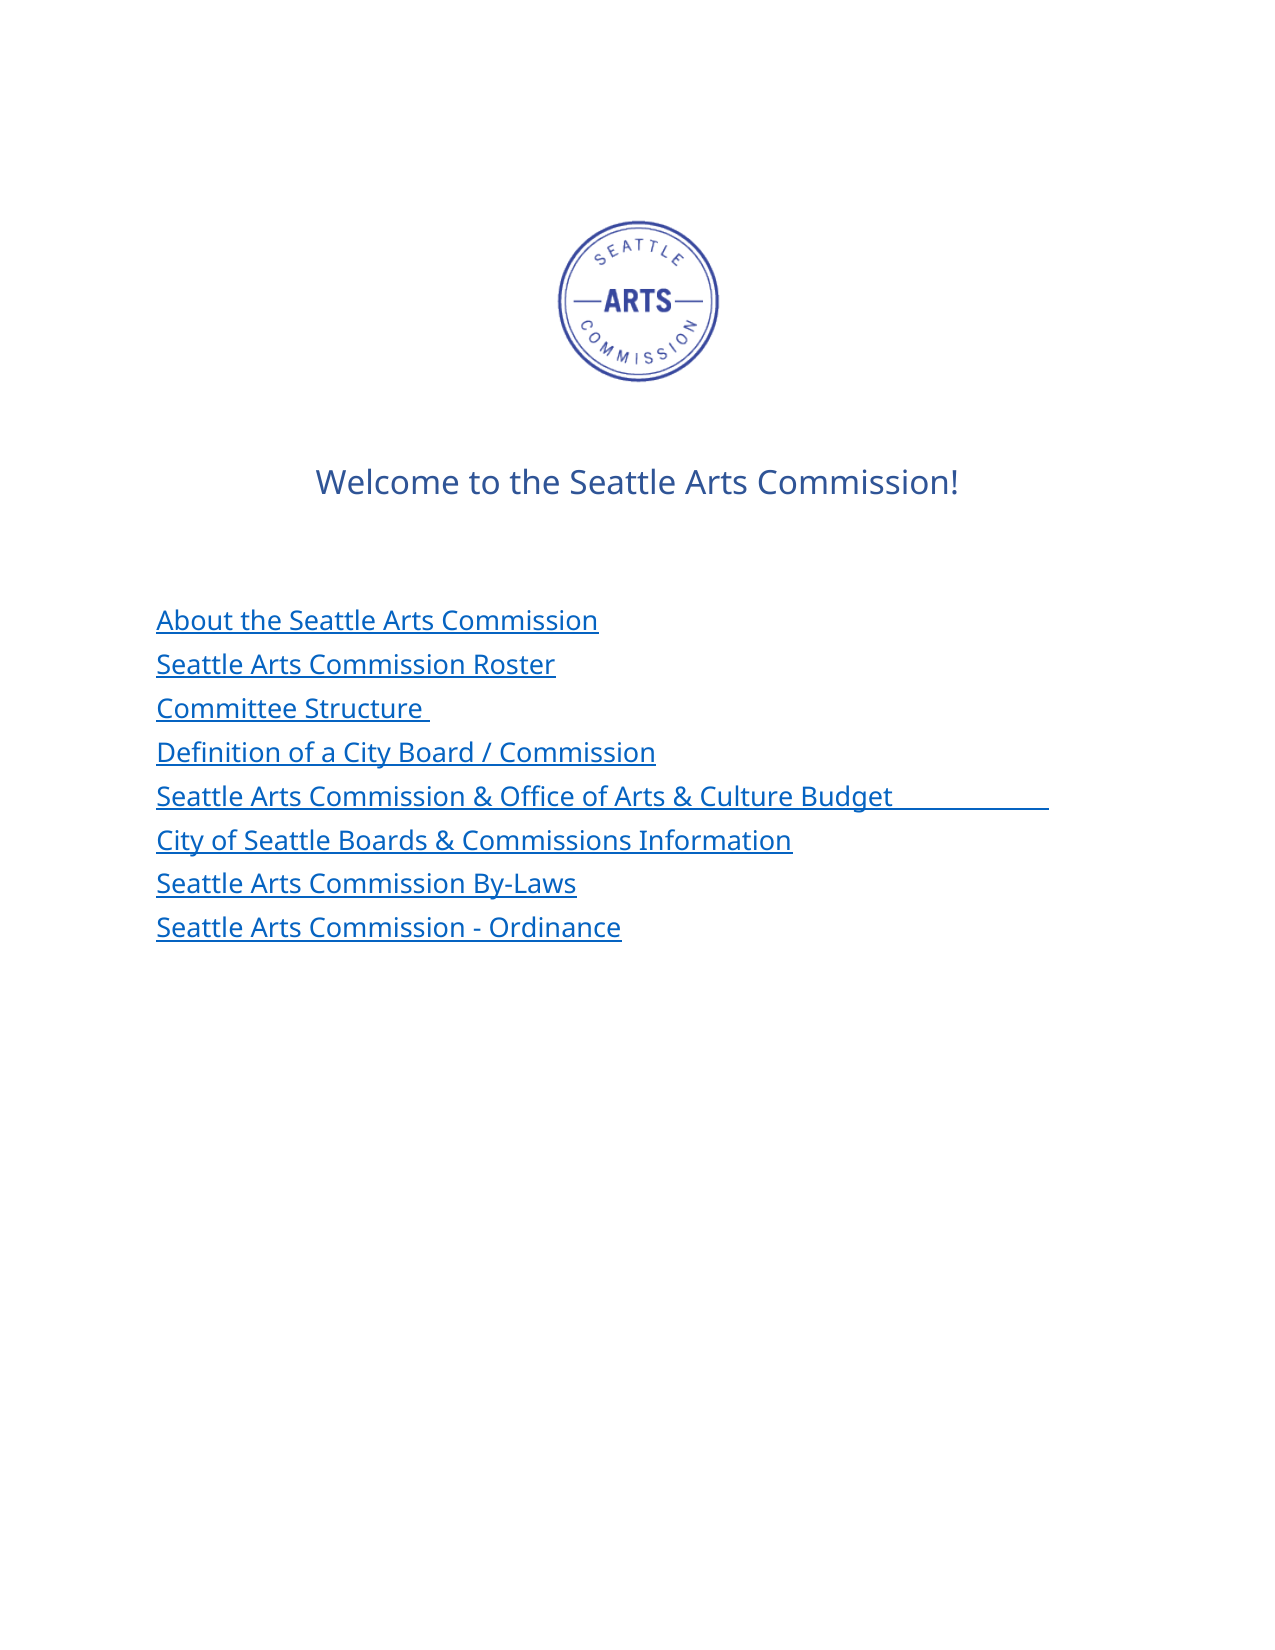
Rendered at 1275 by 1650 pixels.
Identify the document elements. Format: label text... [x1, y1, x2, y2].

subtitle Seattle Arts Commission - Ordinance [156, 909, 1119, 946]
subtitle About the Seattle Arts Commission [156, 601, 1119, 638]
subtitle Definition of a City Board / Commission [156, 733, 1119, 770]
picture [510, 175, 765, 430]
subtitle Seattle Arts Commission & Office of Arts & Culture Budget [156, 777, 1119, 814]
subtitle Welcome to the Seattle Arts Commission! [156, 458, 1119, 504]
subtitle Committee Structure [156, 689, 1119, 726]
subtitle Seattle Arts Commission Roster [156, 645, 1119, 682]
subtitle City of Seattle Boards & Commissions Information [156, 821, 1119, 858]
subtitle Seattle Arts Commission By-Laws [156, 865, 1119, 902]
